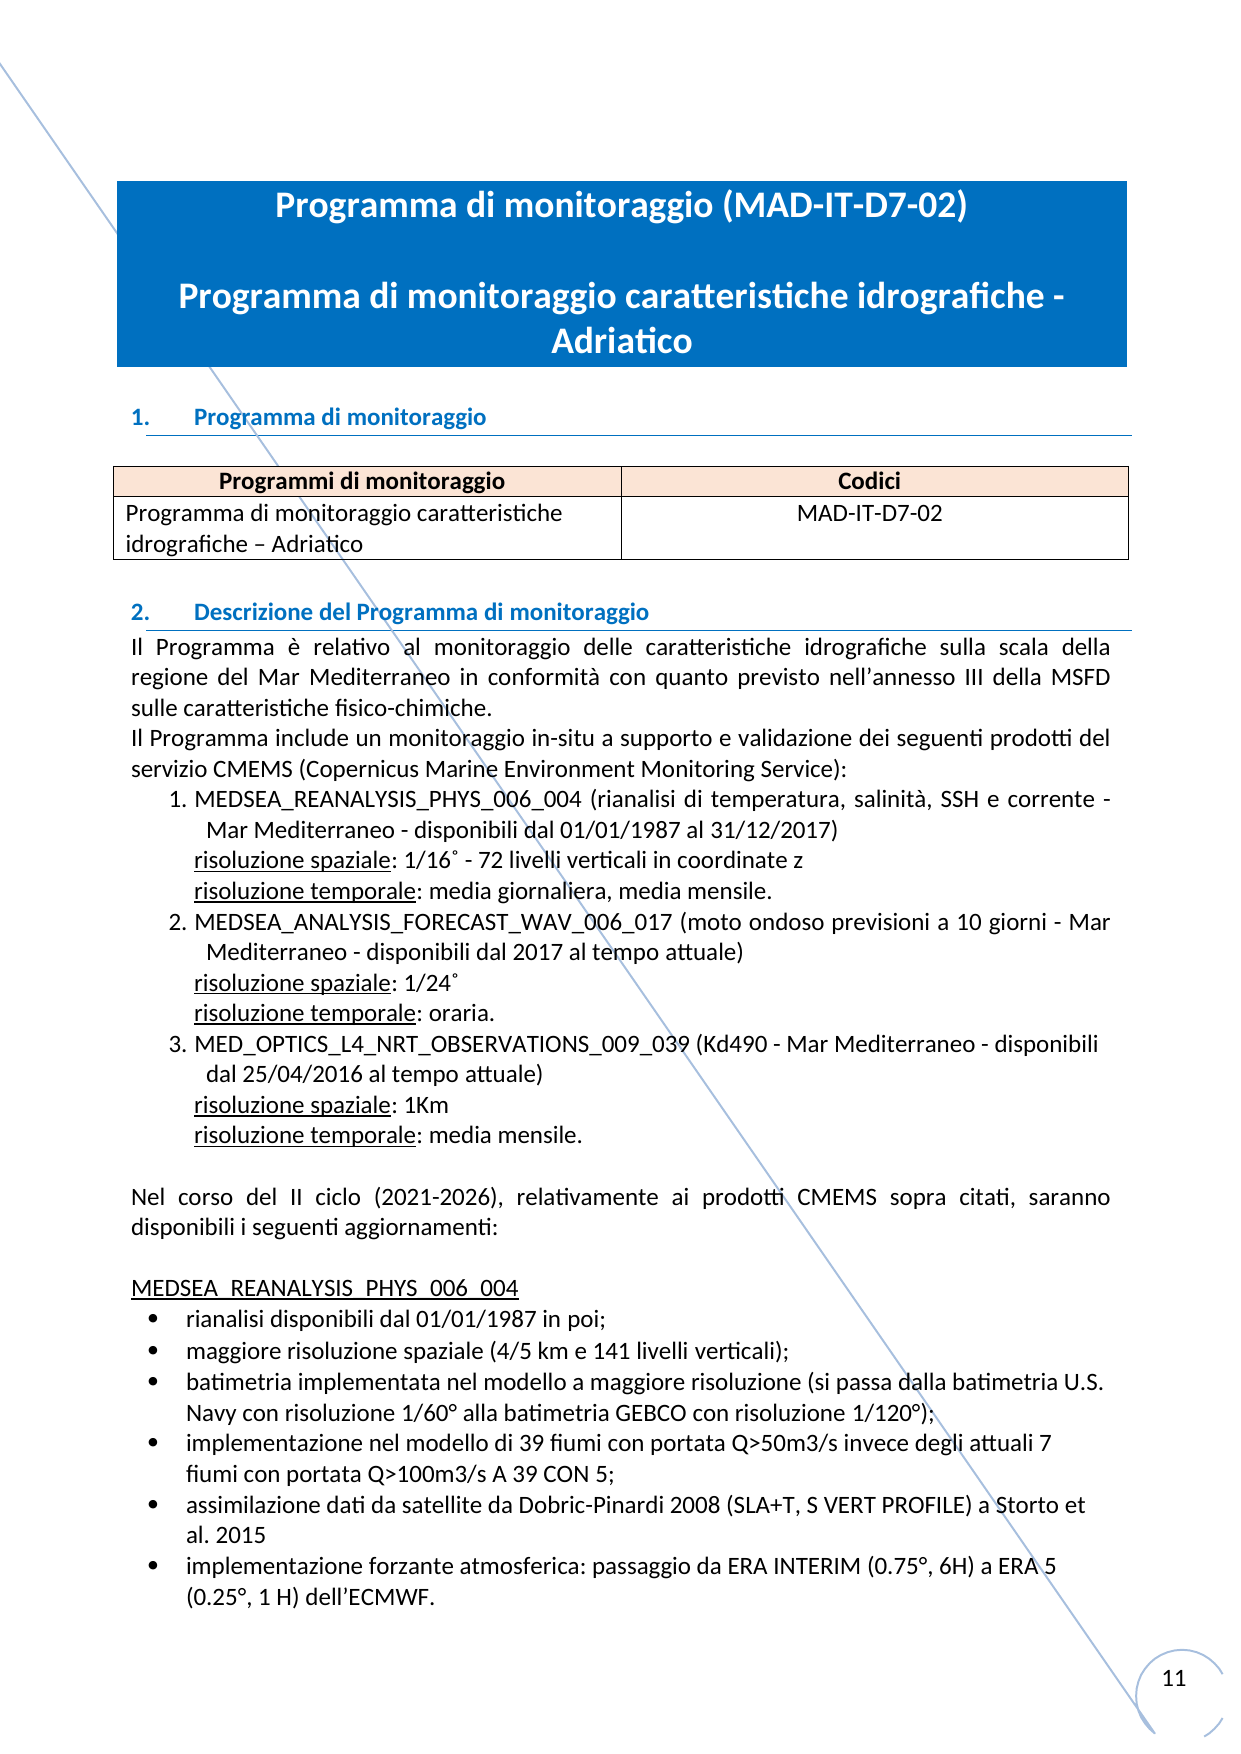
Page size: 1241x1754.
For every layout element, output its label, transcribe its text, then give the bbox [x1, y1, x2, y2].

text Nel corso del II ciclo (2021-2026), relativamente ai prodotti CMEMS sopra citati, saranno disponibili i seguenti aggiornamenti: [131, 1181, 1112, 1242]
list MEDSEA_ANALYSIS_FORECAST_WAV_006_017 (moto ondoso previsioni a 10 giorni - Mar Mediterraneo - disponibili dal 2017 al tempo attuale) [168, 906, 1112, 967]
list maggiore risoluzione spaziale (4/5 km e 141 livelli verticali); [148, 1334, 1176, 1366]
text MEDSEA_REANALYSIS_PHYS_006_004 [131, 1272, 1176, 1302]
text risoluzione spaziale: 1/16˚ - 72 livelli verticali in coordinate z risoluzione temporale: media giornaliera, media mensile. [194, 845, 804, 906]
list batimetria implementata nel modello a maggiore risoluzione (si passa dalla batimetria U.S. Navy con risoluzione 1/60° alla batimetria GEBCO con risoluzione 1/120°); [148, 1366, 1112, 1427]
text Il Programma è relativo al monitoraggio delle caratteristiche idrografiche sulla scala della regione del Mar Mediterraneo in conformità con quanto previsto nell’annesso III della MSFD sulle caratteristiche fisico-chimiche. [131, 631, 1112, 723]
text Il Programma include un monitoraggio in-situ a supporto e validazione dei seguenti prodotti del servizio CMEMS (Copernicus Marine Environment Monitoring Service): [131, 723, 1112, 784]
list implementazione nel modello di 39 fiumi con portata Q>50m3/s invece degli attuali 7 fiumi con portata Q>100m3/s A 39 CON 5; [148, 1427, 1112, 1489]
table_header Codici [622, 467, 1128, 496]
list MEDSEA_REANALYSIS_PHYS_006_004 (rianalisi di temperatura, salinità, SSH e corrente - Mar Mediterraneo - disponibili dal 01/01/1987 al 31/12/2017) [168, 784, 1112, 845]
table_header Programma di monitoraggio (MAD-IT-D7-02) Programma di monitoraggio caratteristiche idrografiche - Adriatico [117, 181, 1127, 367]
list Descrizione del Programma di monitoraggio [131, 596, 1176, 627]
table_cell Programma di monitoraggio caratteristiche idrografiche – Adriatico [114, 497, 621, 558]
list rianalisi disponibili dal 01/01/1987 in poi; [148, 1302, 1176, 1334]
subtitle Programma di monitoraggio [131, 401, 1176, 432]
list assimilazione dati da satellite da Dobric-Pinardi 2008 (SLA+T, S VERT PROFILE) a Storto et al. 2015 [148, 1489, 1112, 1550]
text risoluzione spaziale: 1/24˚ risoluzione temporale: oraria. [194, 967, 497, 1028]
text risoluzione temporale: media mensile. [194, 1119, 1176, 1150]
table_header Programmi di monitoraggio [114, 467, 621, 496]
text risoluzione spaziale: 1Km [194, 1089, 1176, 1119]
table_cell MAD-IT-D7-02 [622, 497, 1128, 558]
list MED_OPTICS_L4_NRT_OBSERVATIONS_009_039 (Kd490 - Mar Mediterraneo - disponibili dal 25/04/2016 al tempo attuale) [168, 1028, 1112, 1089]
list implementazione forzante atmosferica: passaggio da ERA INTERIM (0.75°, 6H) a ERA 5 (0.25°, 1 H) dell’ECMWF. [148, 1550, 1112, 1611]
